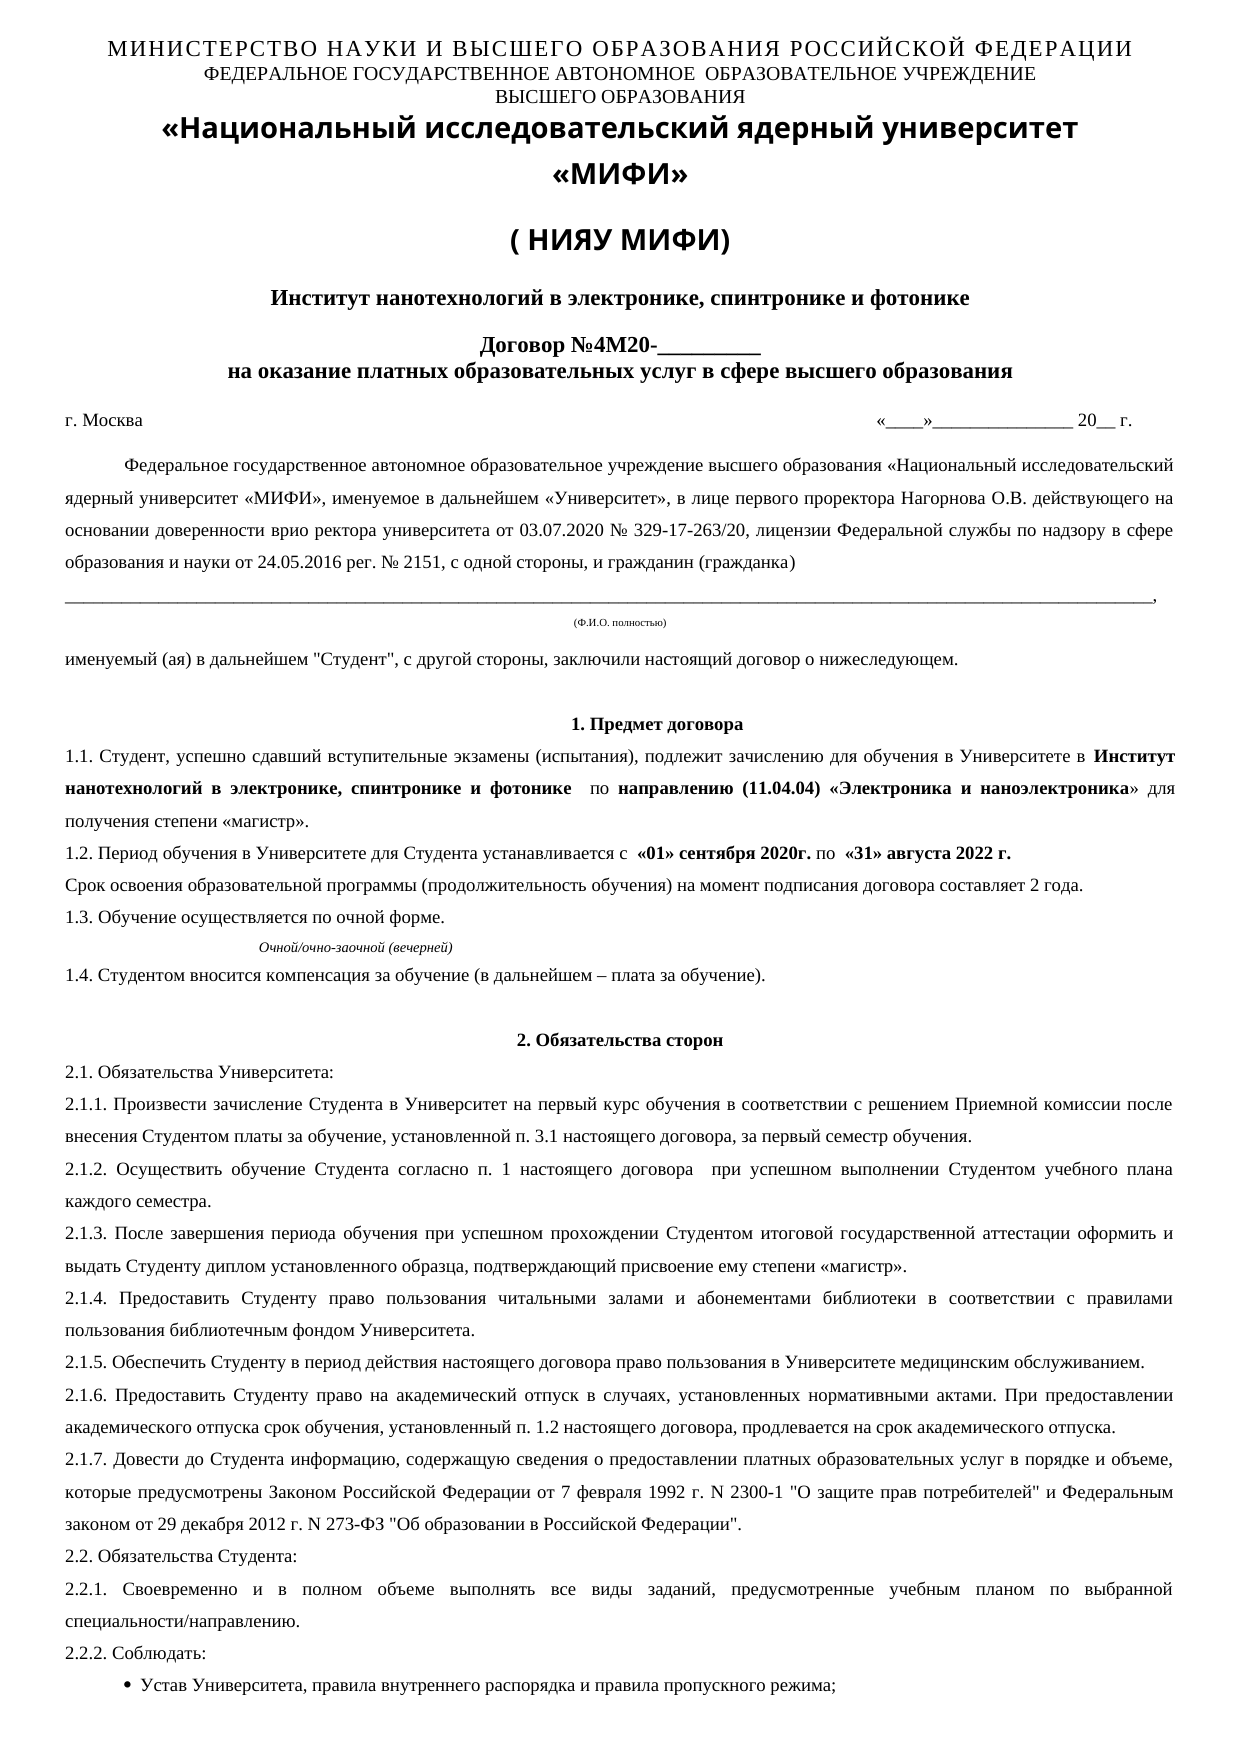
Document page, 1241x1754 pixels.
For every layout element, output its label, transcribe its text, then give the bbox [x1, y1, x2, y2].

text 2.2.1. Своевременно и в полном объеме выполнять все виды заданий, предусмотренные учебным планом по выбранной специальности/направлению. [65, 1577, 1175, 1631]
text 2.2. Обязательства Студента: [65, 1545, 1175, 1567]
table_header МИНИСТЕРСТВО НАУКИ И ВЫСШЕГО ОБРАЗОВАНИЯ РОССИЙСКОЙ ФЕДЕРАЦИИ [90, 35, 1150, 62]
text 1.2. Период обучения в Университете для Студента устанавливается с «01» сентября 2020г. по «31» августа 2022 г. [65, 842, 1175, 863]
text 1.1. Студент, успешно сдавший вступительные экзамены (испытания), подлежит зачислению для обучения в Университете в Институт нанотехнологий в электронике, спинтронике и фотонике по направлению (11.04.04) «Электроника и наноэлектроника» для получения степени «магистр». [65, 745, 1175, 831]
text на оказание платных образовательных услуг в сфере высшего образования [65, 357, 1175, 384]
text 2.1.2. Осуществить обучение Студента согласно п. 1 настоящего договора при успешном выполнении Студентом учебного плана каждого семестра. [65, 1158, 1175, 1211]
table_cell «Национальный исследовательский ядерный университет «МИФИ» ( НИЯУ МИФИ) [90, 108, 1150, 284]
text 2.1.3. После завершения периода обучения при успешном прохождении Студентом итоговой государственной аттестации оформить и выдать Студенту диплом установленного образца, подтверждающий присвоение ему степени «магистр». [65, 1222, 1175, 1276]
text ____________________________________________________________________________________________________________________, [65, 583, 1175, 605]
text 2. Обязательства сторон [65, 1028, 1175, 1050]
text 2.1.6. Предоставить Студенту право на академический отпуск в случаях, установленных нормативными актами. При предоставлении академического отпуска срок обучения, установленный п. 1.2 настоящего договора, продлевается на срок академического отпуска. [65, 1384, 1175, 1437]
text 2.1.1. Произвести зачисление Студента в Университет на первый курс обучения в соответствии с решением Приемной комиссии после внесения Студентом платы за обучение, установленной п. 3.1 настоящего договора, за первый семестр обучения. [65, 1093, 1175, 1147]
text (Ф.И.О. полностью) [65, 616, 1175, 637]
text 1. Предмет договора [139, 713, 1175, 734]
text Срок освоения образовательной программы (продолжительность обучения) на момент подписания договора составляет 2 года. [65, 874, 1175, 896]
text 2.1.5. Обеспечить Студенту в период действия настоящего договора право пользования в Университете медицинским обслуживанием. [65, 1351, 1175, 1373]
text именуемый (ая) в дальнейшем "Студент", с другой стороны, заключили настоящий договор о нижеследующем. [65, 648, 1175, 670]
text Федеральное государственное автономное образовательное учреждение высшего образования «Национальный исследовательский ядерный университет «МИФИ», именуемое в дальнейшем «Университет», в лице первого проректора Нагорнова О.В. действующего на основании доверенности врио ректора университета от 03.07.2020 № 329-17-263/20, лицензии Федеральной службы по надзору в сфере образования и науки от 24.05.2016 рег. № 2151, с одной стороны, и гражданин (гражданка) [65, 454, 1175, 573]
text 2.2.2. Соблюдать: [65, 1642, 1175, 1663]
text Договор №4М20-_________ [65, 331, 1175, 357]
text г. Москва «____»_______________ 20__ г. [65, 409, 1175, 430]
text 2.1. Обязательства Университета: [65, 1061, 1175, 1082]
text 1.4. Студентом вносится компенсация за обучение (в дальнейшем – плата за обучение). [65, 964, 1175, 985]
text 1.3. Обучение осуществляется по очной форме. [65, 906, 1175, 928]
text Очной/очно-заочной (вечерней) [65, 939, 1175, 956]
list Устав Университета, правила внутреннего распорядка и правила пропускного режима; [65, 1674, 1175, 1696]
text Институт нанотехнологий в электронике, спинтронике и фотонике [65, 284, 1175, 310]
text 2.1.4. Предоставить Студенту право пользования читальными залами и абонементами библиотеки в соответствии с правилами пользования библиотечным фондом Университета. [65, 1287, 1175, 1341]
table_cell ФЕДЕРАЛЬНОЕ ГОСУДАРСТВЕННОЕ АВТОНОМНОЕ ОБРАЗОВАТЕЛЬНОЕ УЧРЕЖДЕНИЕ высшего образования [90, 62, 1150, 107]
text 2.1.7. Довести до Студента информацию, содержащую сведения о предоставлении платных образовательных услуг в порядке и объеме, которые предусмотрены Законом Российской Федерации от 7 февраля 1992 г. N 2300-1 "О защите прав потребителей" и Федеральным законом от 29 декабря 2012 г. N 273-ФЗ "Об образовании в Российской Федерации". [65, 1448, 1175, 1534]
